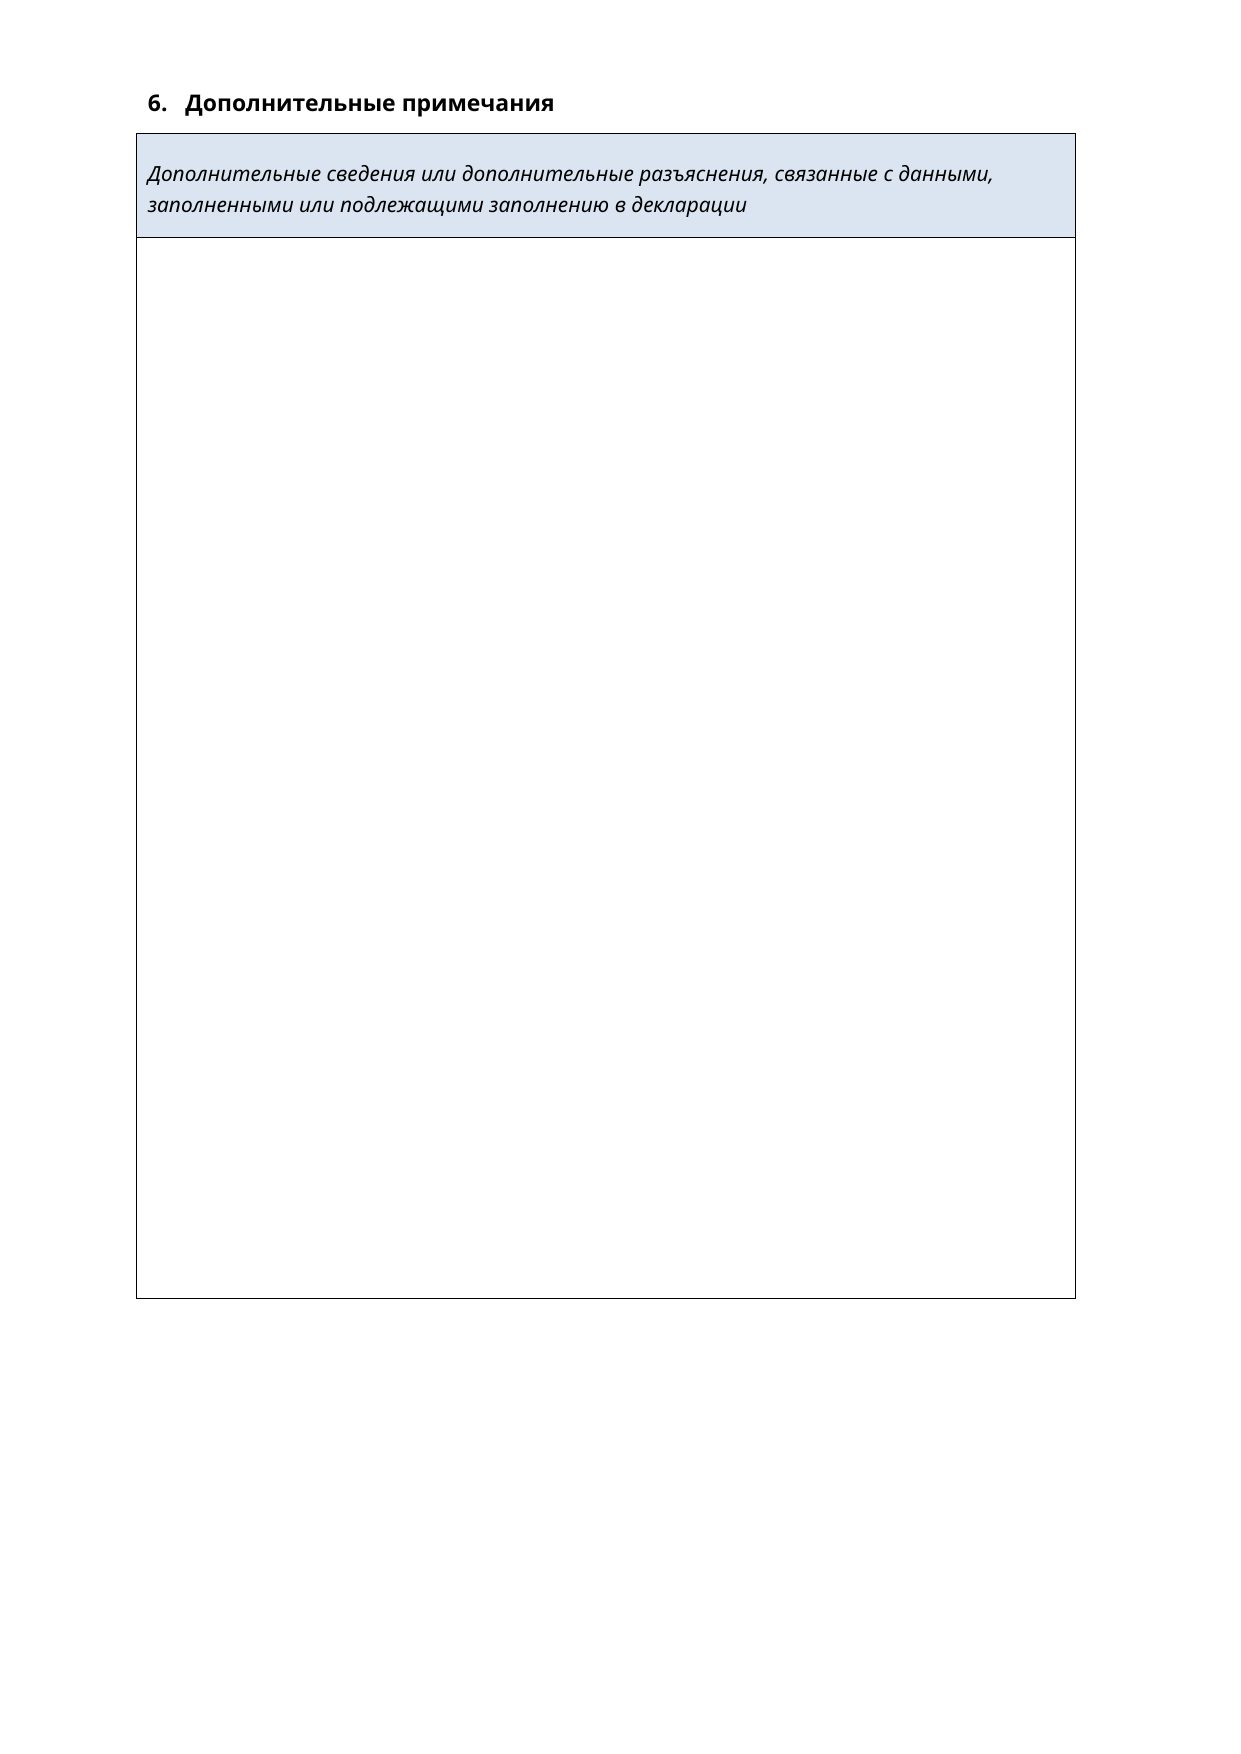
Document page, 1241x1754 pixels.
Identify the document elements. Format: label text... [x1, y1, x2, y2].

table_cell [137, 238, 1075, 1298]
list Дополнительные примечания [148, 86, 1152, 118]
table_header Дополнительные сведения или дополнительные разъяснения, связанные с данными, заполненными или подлежащими заполнению в декларации [137, 134, 1075, 237]
